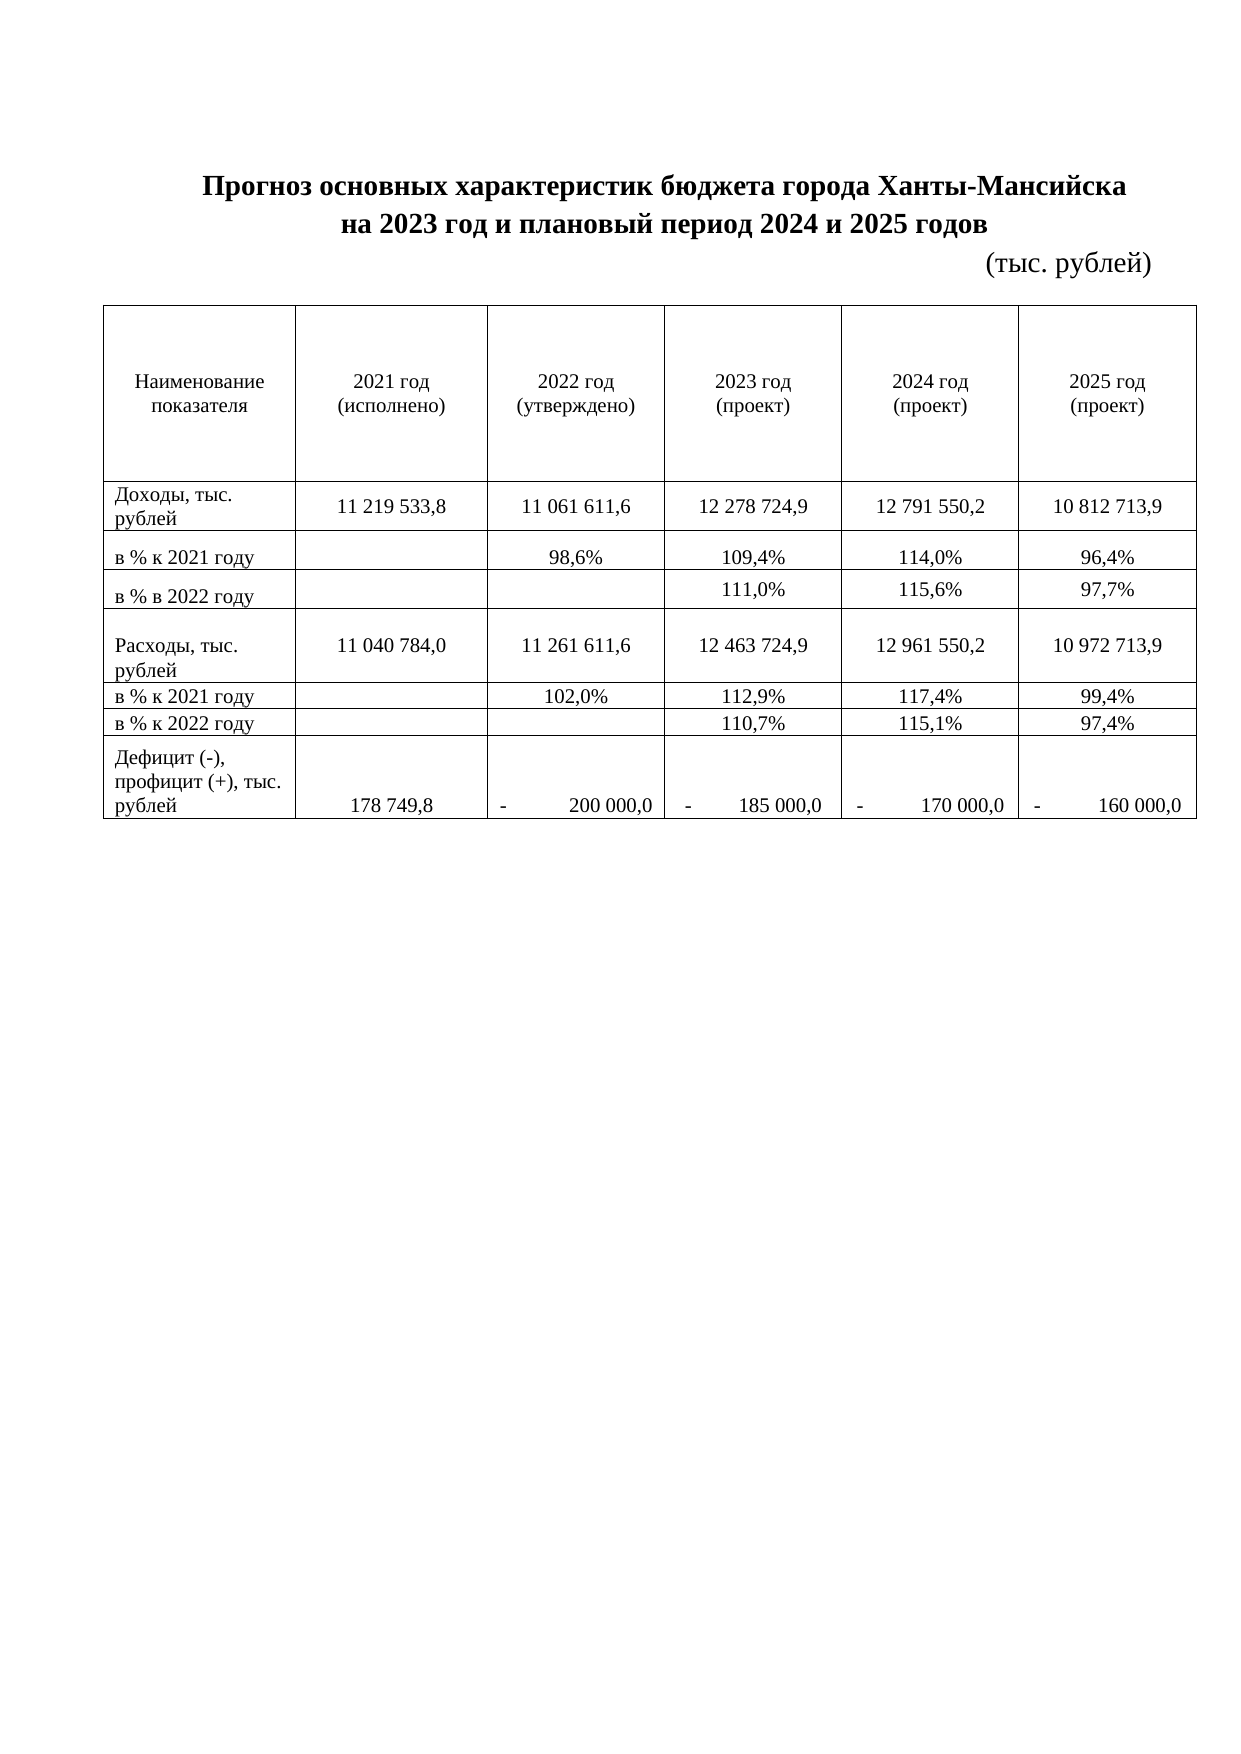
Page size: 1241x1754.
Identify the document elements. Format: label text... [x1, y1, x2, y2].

table_cell [296, 531, 487, 569]
table_cell 12 961 550,2 [842, 609, 1018, 682]
table_header 2021 год (исполнено) [296, 306, 487, 481]
table_cell [296, 709, 487, 735]
table_cell 12 791 550,2 [842, 482, 1018, 530]
table_cell в % к 2021 году [104, 531, 295, 569]
table_cell [296, 683, 487, 708]
table_cell 98,6% [488, 531, 664, 569]
table_cell 112,9% [665, 683, 841, 708]
table_header 2025 год (проект) [1019, 306, 1196, 481]
table_cell 115,1% [842, 709, 1018, 735]
table_cell 10 812 713,9 [1019, 482, 1196, 530]
table_cell 12 278 724,9 [665, 482, 841, 530]
table_header 2024 год (проект) [842, 306, 1018, 481]
table_cell 117,4% [842, 683, 1018, 708]
table_cell 102,0% [488, 683, 664, 708]
text Прогноз основных характеристик бюджета города Ханты-Мансийска на 2023 год и плановый период 2024 и 2025 годов [177, 168, 1152, 240]
table_cell 115,6% [842, 570, 1018, 608]
table_cell 114,0% [842, 531, 1018, 569]
table_cell 96,4% [1019, 531, 1196, 569]
table_cell [488, 709, 664, 735]
table_cell [488, 570, 664, 608]
table_cell - 160 000,0 [1019, 736, 1196, 817]
table_cell в % в 2022 году [104, 570, 295, 608]
table_header 2022 год (утверждено) [488, 306, 664, 481]
table_cell - 170 000,0 [842, 736, 1018, 817]
table_cell 178 749,8 [296, 736, 487, 817]
table_cell Дефицит (-), профицит (+), тыс. рублей [104, 736, 295, 817]
table_cell 11 040 784,0 [296, 609, 487, 682]
table_header Наименование показателя [104, 306, 295, 481]
table_cell 109,4% [665, 531, 841, 569]
table_cell 99,4% [1019, 683, 1196, 708]
table_cell в % к 2021 году [104, 683, 295, 708]
table_cell 111,0% [665, 570, 841, 608]
table_cell - 185 000,0 [665, 736, 841, 817]
table_cell 11 261 611,6 [488, 609, 664, 682]
table_cell 11 219 533,8 [296, 482, 487, 530]
table_cell 12 463 724,9 [665, 609, 841, 682]
table_cell Расходы, тыс. рублей [104, 609, 295, 682]
table_header 2023 год (проект) [665, 306, 841, 481]
table_cell 97,4% [1019, 709, 1196, 735]
table_cell [296, 570, 487, 608]
table_cell - 200 000,0 [488, 736, 664, 817]
table_cell в % к 2022 году [104, 709, 295, 735]
table_cell 10 972 713,9 [1019, 609, 1196, 682]
text (тыс. рублей) [177, 245, 1152, 279]
table_cell 110,7% [665, 709, 841, 735]
table_cell 11 061 611,6 [488, 482, 664, 530]
table_cell Доходы, тыс. рублей [104, 482, 295, 530]
table_cell 97,7% [1019, 570, 1196, 608]
